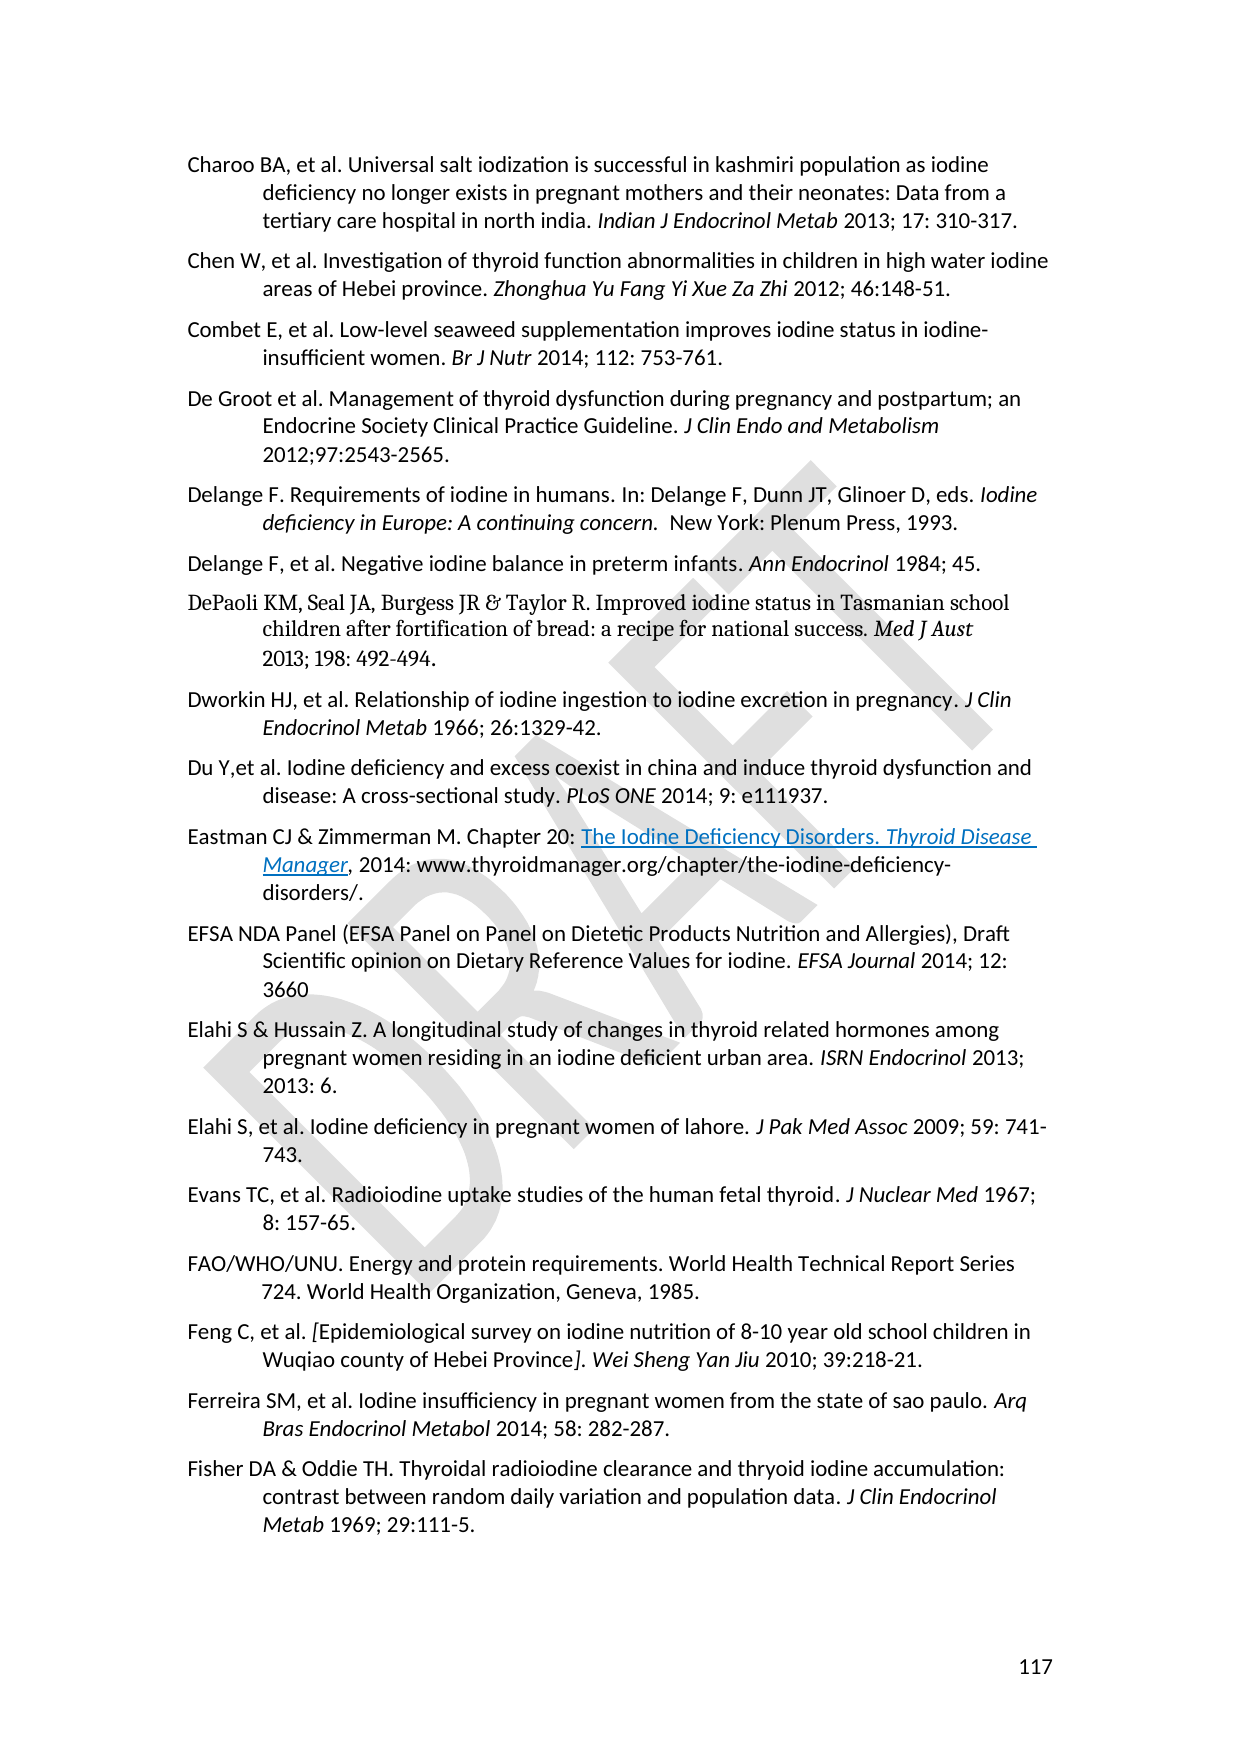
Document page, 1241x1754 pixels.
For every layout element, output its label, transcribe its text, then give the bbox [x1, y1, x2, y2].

text Charoo BA, et al. Universal salt iodization is successful in kashmiri population as iodine deficiency no longer exists in pregnant mothers and their neonates: Data from a tertiary care hospital in north india. Indian J Endocrinol Metab 2013; 17: 310-317. [187, 150, 1053, 234]
text Combet E, et al. Low-level seaweed supplementation improves iodine status in iodine-insufficient women. Br J Nutr 2014; 112: 753-761. [187, 315, 1053, 371]
text Ferreira SM, et al. Iodine insufficiency in pregnant women from the state of sao paulo. Arq Bras Endocrinol Metabol 2014; 58: 282-287. [187, 1386, 1053, 1442]
text Delange F, et al. Negative iodine balance in preterm infants. Ann Endocrinol 1984; 45. [187, 549, 1053, 577]
text Chen W, et al. Investigation of thyroid function abnormalities in children in high water iodine areas of Hebei province. Zhonghua Yu Fang Yi Xue Za Zhi 2012; 46:148-51. [187, 247, 1053, 303]
text Delange F. Requirements of iodine in humans. In: Delange F, Dunn JT, Glinoer D, eds. Iodine deficiency in Europe: A continuing concern. New York: Plenum Press, 1993. [187, 480, 1053, 536]
text Elahi S, et al. Iodine deficiency in pregnant women of lahore. J Pak Med Assoc 2009; 59: 741-743. [187, 1112, 1053, 1168]
text Dworkin HJ, et al. Relationship of iodine ingestion to iodine excretion in pregnancy. J Clin Endocrinol Metab 1966; 26:1329-42. [187, 685, 1053, 741]
text EFSA NDA Panel (EFSA Panel on Panel on Dietetic Products Nutrition and Allergies), Draft Scientific opinion on Dietary Reference Values for iodine. EFSA Journal 2014; 12: 3660 [187, 919, 1053, 1003]
text Elahi S & Hussain Z. A longitudinal study of changes in thyroid related hormones among pregnant women residing in an iodine deficient urban area. ISRN Endocrinol 2013; 2013: 6. [187, 1015, 1053, 1099]
text De Groot et al. Management of thyroid dysfunction during pregnancy and postpartum; an Endocrine Society Clinical Practice Guideline. J Clin Endo and Metabolism 2012;97:2543-2565. [187, 384, 1053, 468]
text FAO/WHO/UNU. Energy and protein requirements. World Health Technical Report Series 724. World Health Organization, Geneva, 1985. [187, 1249, 1053, 1305]
text Eastman CJ & Zimmerman M. Chapter 20: The Iodine Deficiency Disorders. Thyroid Disease Manager, 2014: www.thyroidmanager.org/chapter/the-iodine-deficiency-disorders/. [187, 822, 1053, 906]
text DePaoli KM, Seal JA, Burgess JR & Taylor R. Improved iodine status in Tasmanian school children after fortification of bread: a recipe for national success. Med J Aust 2013; 198: 492-494. [187, 589, 1053, 672]
text Fisher DA & Oddie TH. Thyroidal radioiodine clearance and thryoid iodine accumulation: contrast between random daily variation and population data. J Clin Endocrinol Metab 1969; 29:111-5. [187, 1454, 1053, 1538]
text Evans TC, et al. Radioiodine uptake studies of the human fetal thyroid. J Nuclear Med 1967; 8: 157-65. [187, 1180, 1053, 1236]
text Du Y,et al. Iodine deficiency and excess coexist in china and induce thyroid dysfunction and disease: A cross-sectional study. PLoS ONE 2014; 9: e111937. [187, 753, 1053, 809]
text Feng C, et al. [Epidemiological survey on iodine nutrition of 8-10 year old school children in Wuqiao county of Hebei Province]. Wei Sheng Yan Jiu 2010; 39:218-21. [187, 1317, 1053, 1373]
